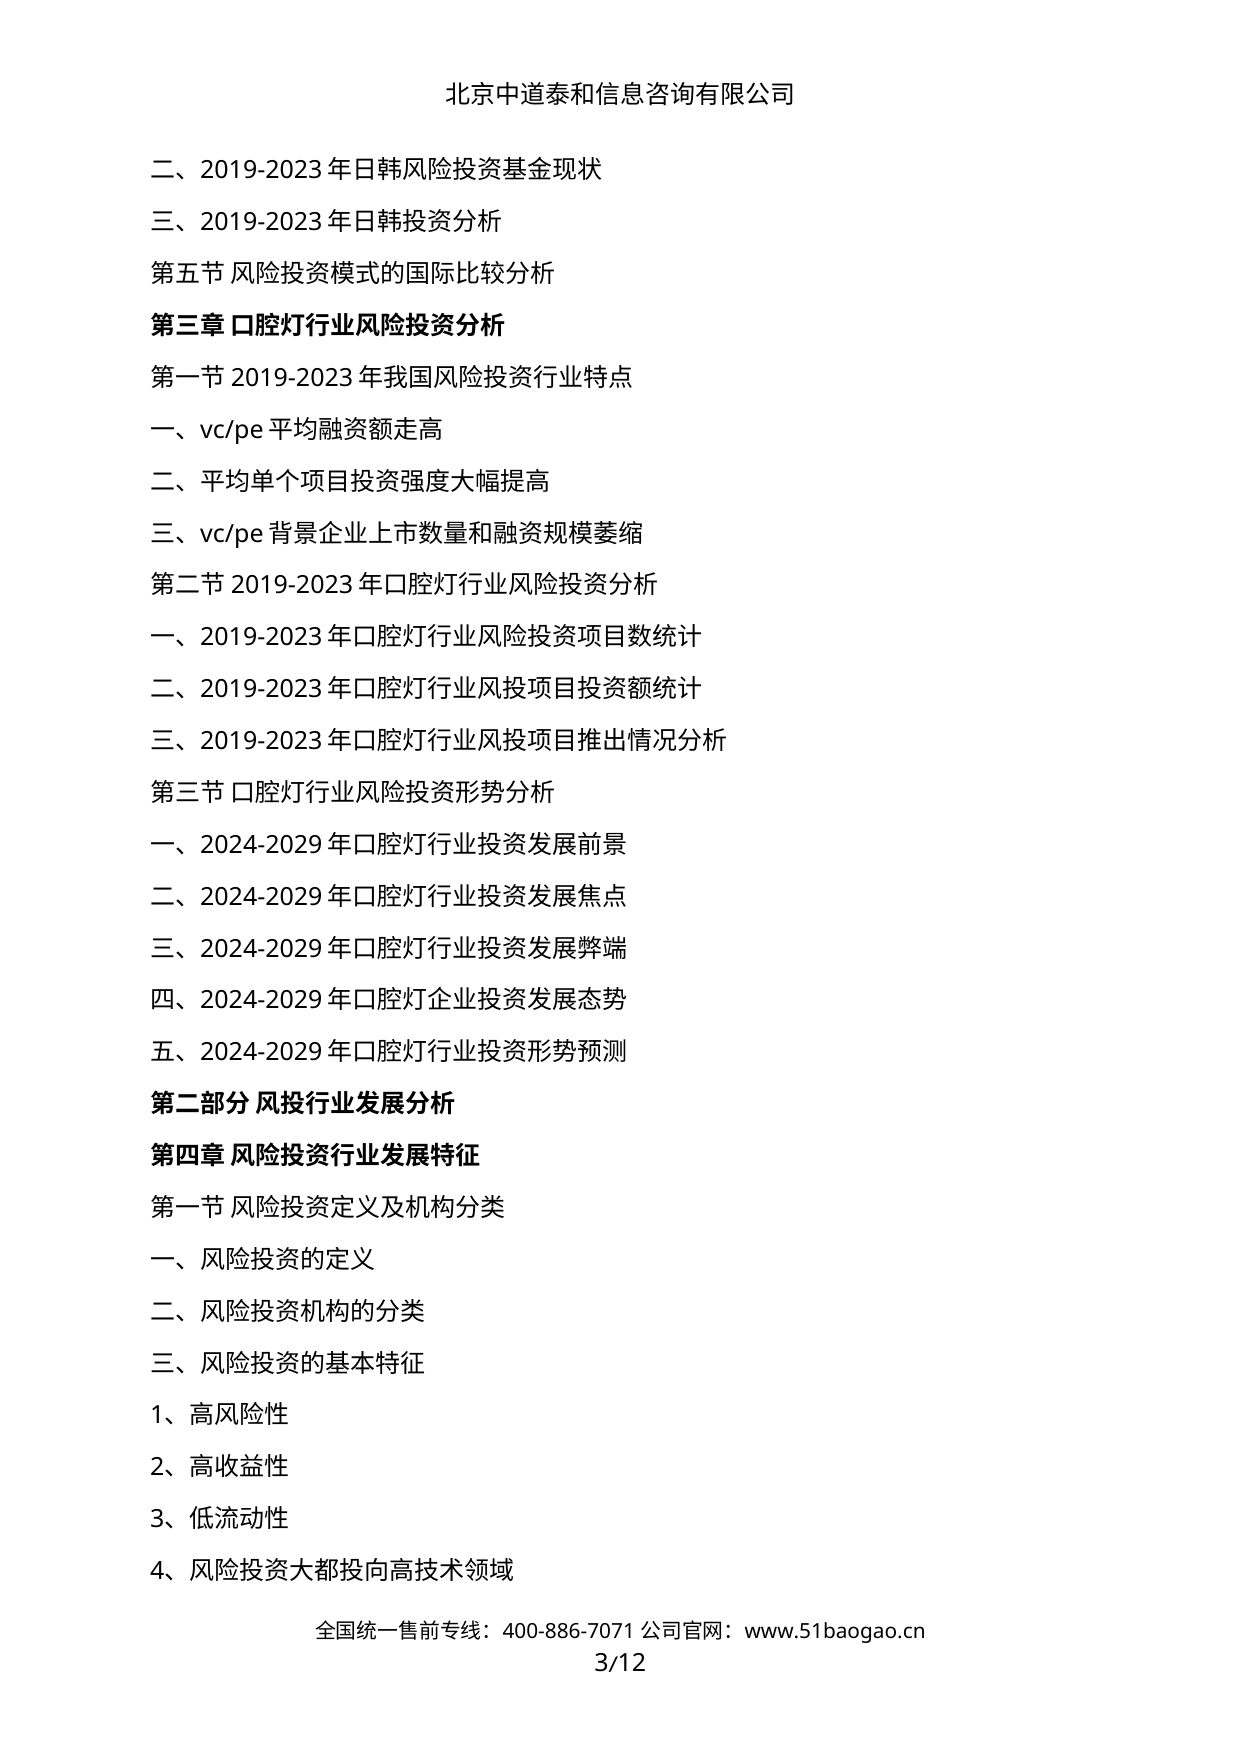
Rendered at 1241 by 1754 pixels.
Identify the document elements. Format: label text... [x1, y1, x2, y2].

text 第一节 2019-2023年我国风险投资行业特点 [150, 357, 1090, 394]
text 四、2024-2029年口腔灯企业投资发展态势 [150, 980, 1090, 1016]
text 2、高收益性 [150, 1447, 1090, 1483]
text 第二部分 风投行业发展分析 [150, 1084, 1090, 1120]
text 一、风险投资的定义 [150, 1239, 1090, 1276]
text 一、vc/pe平均融资额走高 [150, 409, 1090, 446]
text 3、低流动性 [150, 1499, 1090, 1535]
text 第三章 口腔灯行业风险投资分析 [150, 306, 1090, 342]
text 第三节 口腔灯行业风险投资形势分析 [150, 772, 1090, 809]
text 二、风险投资机构的分类 [150, 1291, 1090, 1327]
text 五、2024-2029年口腔灯行业投资形势预测 [150, 1032, 1090, 1068]
text 二、2019-2023年日韩风险投资基金现状 [150, 150, 1090, 186]
text 第五节 风险投资模式的国际比较分析 [150, 254, 1090, 290]
text 三、vc/pe背景企业上市数量和融资规模萎缩 [150, 513, 1090, 549]
text 二、2024-2029年口腔灯行业投资发展焦点 [150, 876, 1090, 912]
text 二、平均单个项目投资强度大幅提高 [150, 461, 1090, 497]
text 一、2024-2029年口腔灯行业投资发展前景 [150, 824, 1090, 861]
text 三、2024-2029年口腔灯行业投资发展弊端 [150, 928, 1090, 964]
text 二、2019-2023年口腔灯行业风投项目投资额统计 [150, 669, 1090, 705]
text 第一节 风险投资定义及机构分类 [150, 1187, 1090, 1224]
text 三、2019-2023年口腔灯行业风投项目推出情况分析 [150, 721, 1090, 757]
text 一、2019-2023年口腔灯行业风险投资项目数统计 [150, 617, 1090, 653]
text 第二节 2019-2023年口腔灯行业风险投资分析 [150, 565, 1090, 601]
text 第四章 风险投资行业发展特征 [150, 1136, 1090, 1172]
text 三、2019-2023年日韩投资分析 [150, 202, 1090, 238]
text 三、风险投资的基本特征 [150, 1343, 1090, 1379]
text 1、高风险性 [150, 1395, 1090, 1431]
text 4、风险投资大都投向高技术领域 [150, 1551, 1090, 1587]
